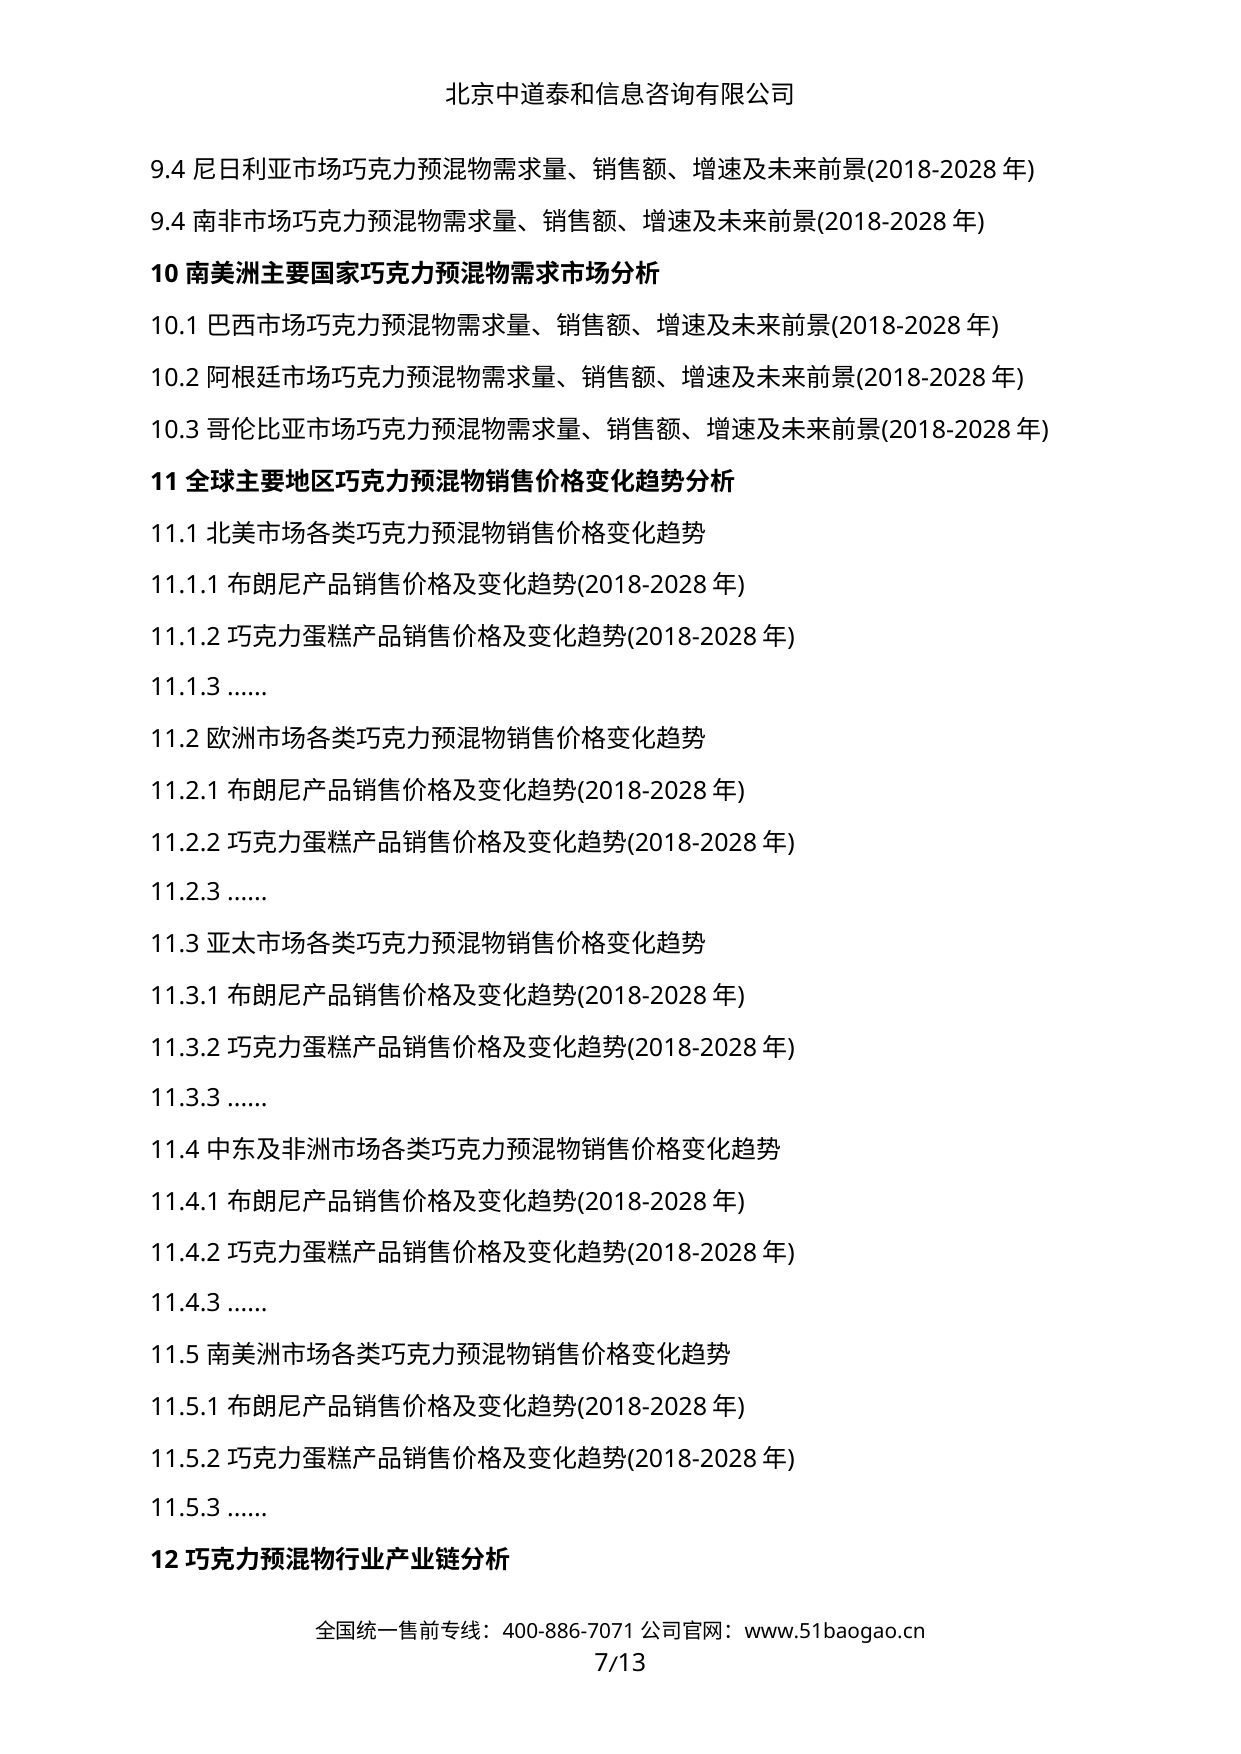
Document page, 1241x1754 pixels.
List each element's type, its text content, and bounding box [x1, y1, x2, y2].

text 11.5.2 巧克力蛋糕产品销售价格及变化趋势(2018-2028年) [150, 1438, 1090, 1474]
text 11.3 亚太市场各类巧克力预混物销售价格变化趋势 [150, 924, 1090, 960]
text 11.1 北美市场各类巧克力预混物销售价格变化趋势 [150, 513, 1090, 549]
text 11.5.3 ...... [150, 1490, 1090, 1524]
text 11.4 中东及非洲市场各类巧克力预混物销售价格变化趋势 [150, 1129, 1090, 1165]
text 10 南美洲主要国家巧克力预混物需求市场分析 [150, 254, 1090, 290]
text 10.3 哥伦比亚市场巧克力预混物需求量、销售额、增速及未来前景(2018-2028年) [150, 409, 1090, 446]
text 11.1.2 巧克力蛋糕产品销售价格及变化趋势(2018-2028年) [150, 617, 1090, 653]
text 11.2.3 ...... [150, 874, 1090, 908]
text 11.2.1 布朗尼产品销售价格及变化趋势(2018-2028年) [150, 770, 1090, 807]
text 11.1.1 布朗尼产品销售价格及变化趋势(2018-2028年) [150, 565, 1090, 601]
text 11.4.3 ...... [150, 1285, 1090, 1319]
text 9.4 南非市场巧克力预混物需求量、销售额、增速及未来前景(2018-2028年) [150, 202, 1090, 238]
text 11.1.3 ...... [150, 669, 1090, 703]
text 10.2 阿根廷市场巧克力预混物需求量、销售额、增速及未来前景(2018-2028年) [150, 357, 1090, 394]
text 11.4.2 巧克力蛋糕产品销售价格及变化趋势(2018-2028年) [150, 1233, 1090, 1269]
text 11.2 欧洲市场各类巧克力预混物销售价格变化趋势 [150, 718, 1090, 755]
text 11.5.1 布朗尼产品销售价格及变化趋势(2018-2028年) [150, 1386, 1090, 1422]
text 11 全球主要地区巧克力预混物销售价格变化趋势分析 [150, 461, 1090, 497]
text 11.5 南美洲市场各类巧克力预混物销售价格变化趋势 [150, 1334, 1090, 1371]
text 10.1 巴西市场巧克力预混物需求量、销售额、增速及未来前景(2018-2028年) [150, 306, 1090, 342]
text 11.3.2 巧克力蛋糕产品销售价格及变化趋势(2018-2028年) [150, 1027, 1090, 1064]
text 11.3.1 布朗尼产品销售价格及变化趋势(2018-2028年) [150, 976, 1090, 1012]
text 9.4 尼日利亚市场巧克力预混物需求量、销售额、增速及未来前景(2018-2028年) [150, 150, 1090, 186]
text 11.3.3 ...... [150, 1079, 1090, 1113]
text 11.4.1 布朗尼产品销售价格及变化趋势(2018-2028年) [150, 1181, 1090, 1217]
text 11.2.2 巧克力蛋糕产品销售价格及变化趋势(2018-2028年) [150, 822, 1090, 858]
text 12 巧克力预混物行业产业链分析 [150, 1540, 1090, 1576]
